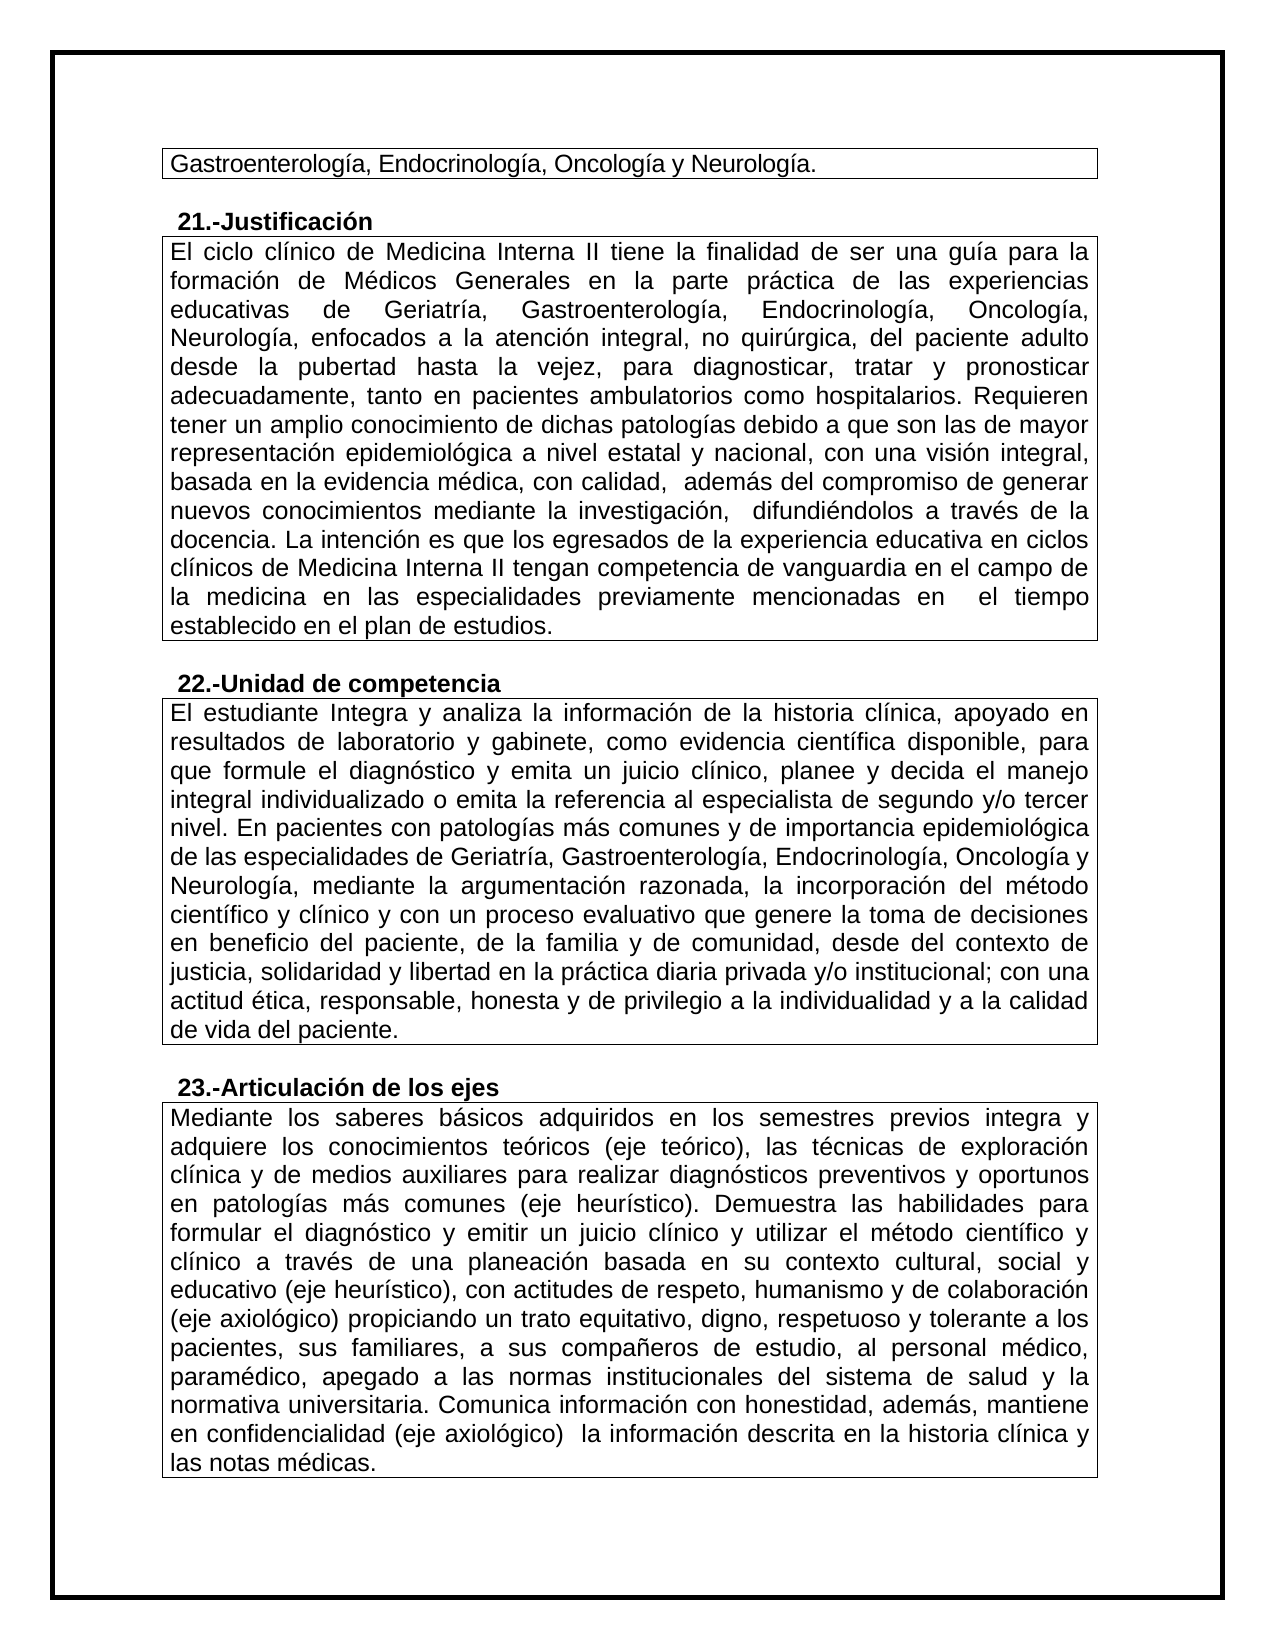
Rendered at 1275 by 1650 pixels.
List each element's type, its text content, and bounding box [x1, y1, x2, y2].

text 23.-Articulación de los ejes [177, 1073, 1098, 1102]
text 22.-Unidad de competencia [177, 669, 1098, 697]
table_header El ciclo clínico de Medicina Interna II tiene la finalidad de ser una guía para la formación de Médicos Generales en la parte práctica de las experiencias educativas de Geriatría, Gastroenterología, Endocrinología, Oncología, Neurología, enfocados a la atención integral, no quirúrgica, del paciente adulto desde la pubertad hasta la vejez, para diagnosticar, tratar y pronosticar adecuadamente, tanto en pacientes ambulatorios como hospitalarios. Requieren tener un amplio conocimiento de dichas patologías debido a que son las de mayor representación epidemiológica a nivel estatal y nacional, con una visión integral, basada en la evidencia médica, con calidad, además del compromiso de generar nuevos conocimientos mediante la investigación, difundiéndolos a través de la docencia. La intención es que los egresados de la experiencia educativa en ciclos clínicos de Medicina Interna II tengan competencia de vanguardia en el campo de la medicina en las especialidades previamente mencionadas en el tiempo establecido en el plan de estudios. [163, 237, 1097, 639]
table_header Mediante los saberes básicos adquiridos en los semestres previos integra y adquiere los conocimientos teóricos (eje teórico), las técnicas de exploración clínica y de medios auxiliares para realizar diagnósticos preventivos y oportunos en patologías más comunes (eje heurístico). Demuestra las habilidades para formular el diagnóstico y emitir un juicio clínico y utilizar el método científico y clínico a través de una planeación basada en su contexto cultural, social y educativo (eje heurístico), con actitudes de respeto, humanismo y de colaboración (eje axiológico) propiciando un trato equitativo, digno, respetuoso y tolerante a los pacientes, sus familiares, a sus compañeros de estudio, al personal médico, paramédico, apegado a las normas institucionales del sistema de salud y la normativa universitaria. Comunica información con honestidad, además, mantiene en confidencialidad (eje axiológico) la información descrita en la historia clínica y las notas médicas. [163, 1103, 1097, 1477]
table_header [163, 149, 1097, 177]
table_header El estudiante Integra y analiza la información de la historia clínica, apoyado en resultados de laboratorio y gabinete, como evidencia científica disponible, para que formule el diagnóstico y emita un juicio clínico, planee y decida el manejo integral individualizado o emita la referencia al especialista de segundo y/o tercer nivel. En pacientes con patologías más comunes y de importancia epidemiológica de las especialidades de Geriatría, Gastroenterología, Endocrinología, Oncología y Neurología, mediante la argumentación razonada, la incorporación del método científico y clínico y con un proceso evaluativo que genere la toma de decisiones en beneficio del paciente, de la familia y de comunidad, desde del contexto de justicia, solidaridad y libertad en la práctica diaria privada y/o institucional; con una actitud ética, responsable, honesta y de privilegio a la individualidad y a la calidad de vida del paciente. [163, 699, 1097, 1043]
text 21.-Justificación [177, 207, 1098, 236]
